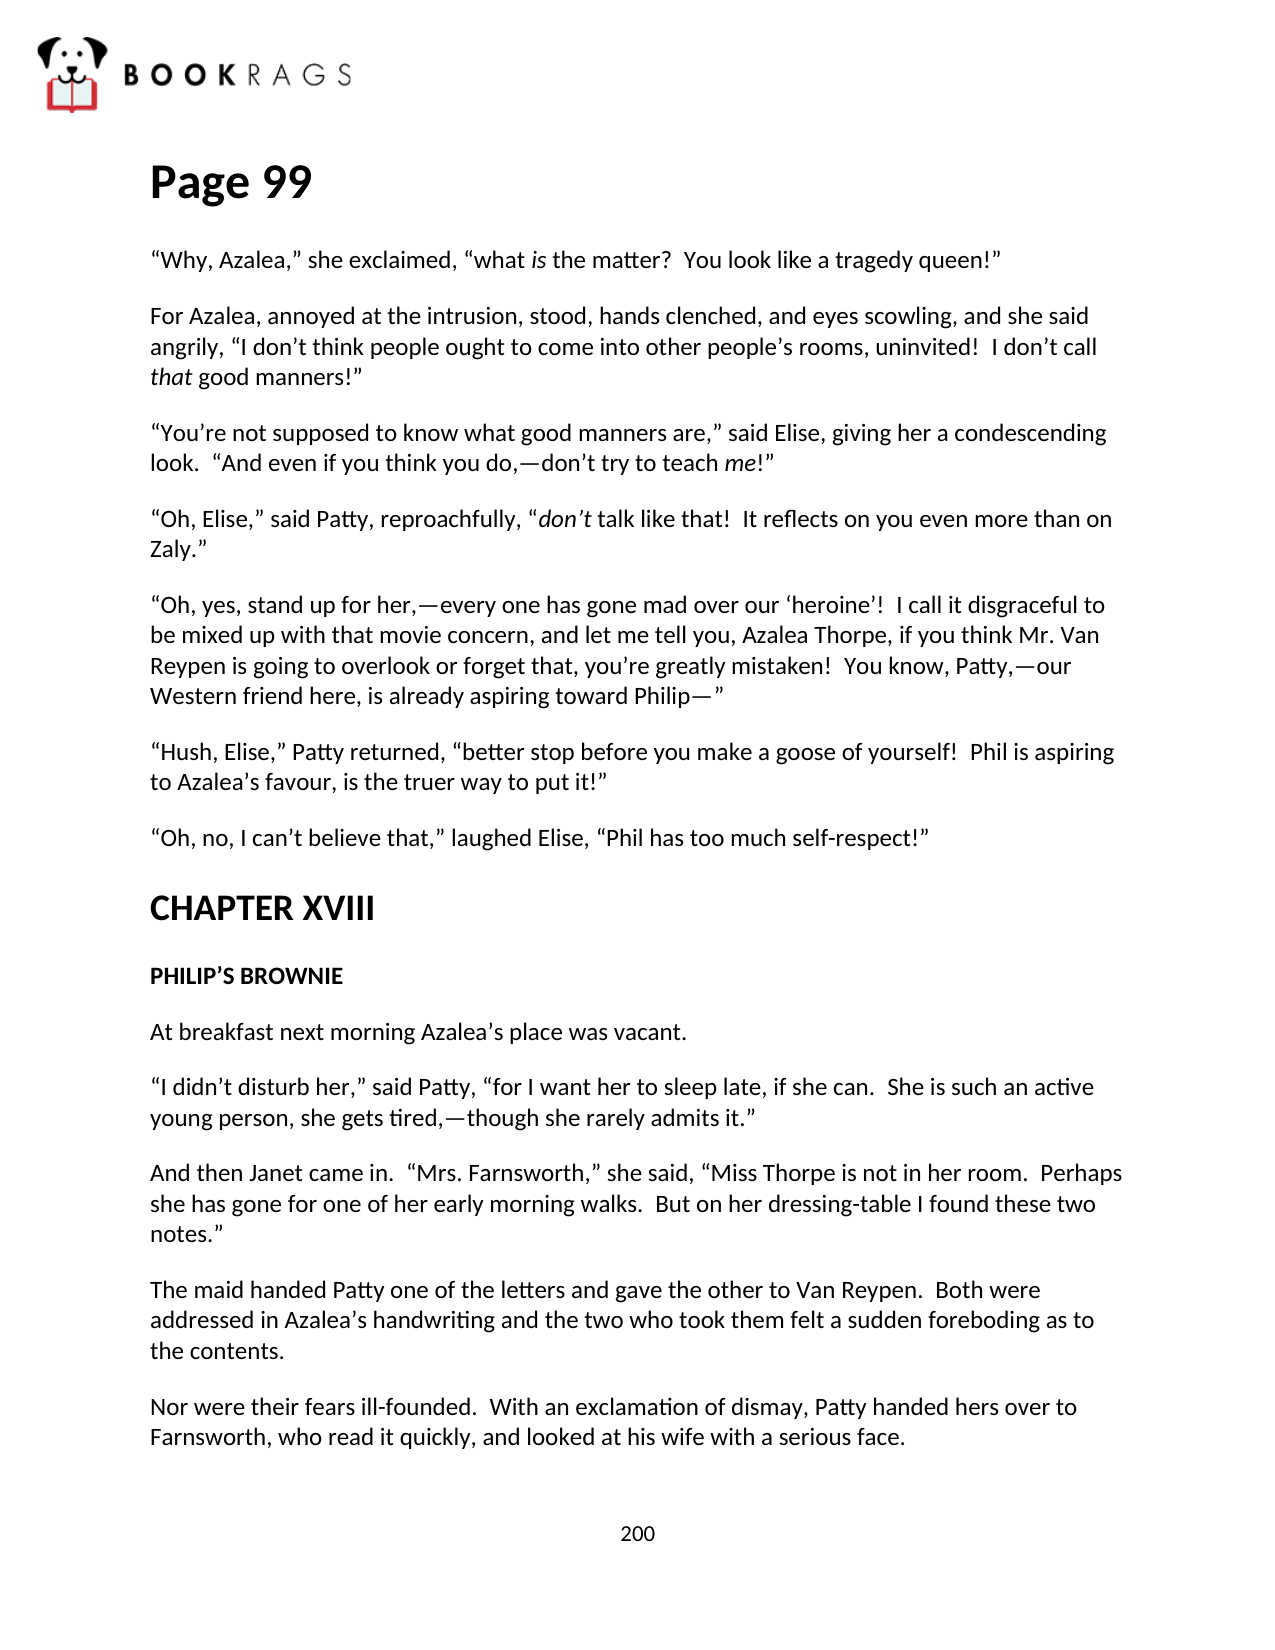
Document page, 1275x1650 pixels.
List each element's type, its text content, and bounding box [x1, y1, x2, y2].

text The maid handed Patty one of the letters and gave the other to Van Reypen. Both were addressed in Azalea’s handwriting and the two who took them felt a sudden foreboding as to the contents. [150, 1274, 1125, 1366]
text And then Janet came in. “Mrs. Farnsworth,” she said, “Miss Thorpe is not in her room. Perhaps she has gone for one of her early morning walks. But on her dressing-table I found these two notes.” [150, 1158, 1125, 1249]
text “Oh, yes, stand up for her,—­every one has gone mad over our ‘heroine’! I call it disgraceful to be mixed up with that movie concern, and let me tell you, Azalea Thorpe, if you think Mr. Van Reypen is going to overlook or forget that, you’re greatly mistaken! You know, Patty,—­our Western friend here, is already aspiring toward Philip—­” [150, 589, 1125, 711]
text For Azalea, annoyed at the intrusion, stood, hands clenched, and eyes scowling, and she said angrily, “I don’t think people ought to come into other people’s rooms, uninvited! I don’t call that good manners!” [150, 300, 1125, 392]
text Nor were their fears ill-founded. With an exclamation of dismay, Patty handed hers over to Farnsworth, who read it quickly, and looked at his wife with a serious face. [150, 1391, 1125, 1452]
text “Hush, Elise,” Patty returned, “better stop before you make a goose of yourself! Phil is aspiring to Azalea’s favour, is the truer way to put it!” [150, 736, 1125, 797]
text CHAPTER XVIII [150, 883, 1125, 929]
text At breakfast next morning Azalea’s place was vacant. [150, 1016, 1125, 1047]
text Page 99 [150, 150, 1125, 211]
text “I didn’t disturb her,” said Patty, “for I want her to sleep late, if she can. She is such an active young person, she gets tired,—­though she rarely admits it.” [150, 1072, 1125, 1133]
text “Oh, Elise,” said Patty, reproachfully, “don’t talk like that! It reflects on you even more than on Zaly.” [150, 503, 1125, 564]
text “Oh, no, I can’t believe that,” laughed Elise, “Phil has too much self-respect!” [150, 822, 1125, 852]
text “You’re not supposed to know what good manners are,” said Elise, giving her a condescending look. “And even if you think you do,—­don’t try to teach me!” [150, 417, 1125, 478]
picture [37, 37, 351, 113]
text “Why, Azalea,” she exclaimed, “what is the matter? You look like a tragedy queen!” [150, 244, 1125, 275]
text PHILIP’S BROWNIE [150, 961, 1125, 991]
